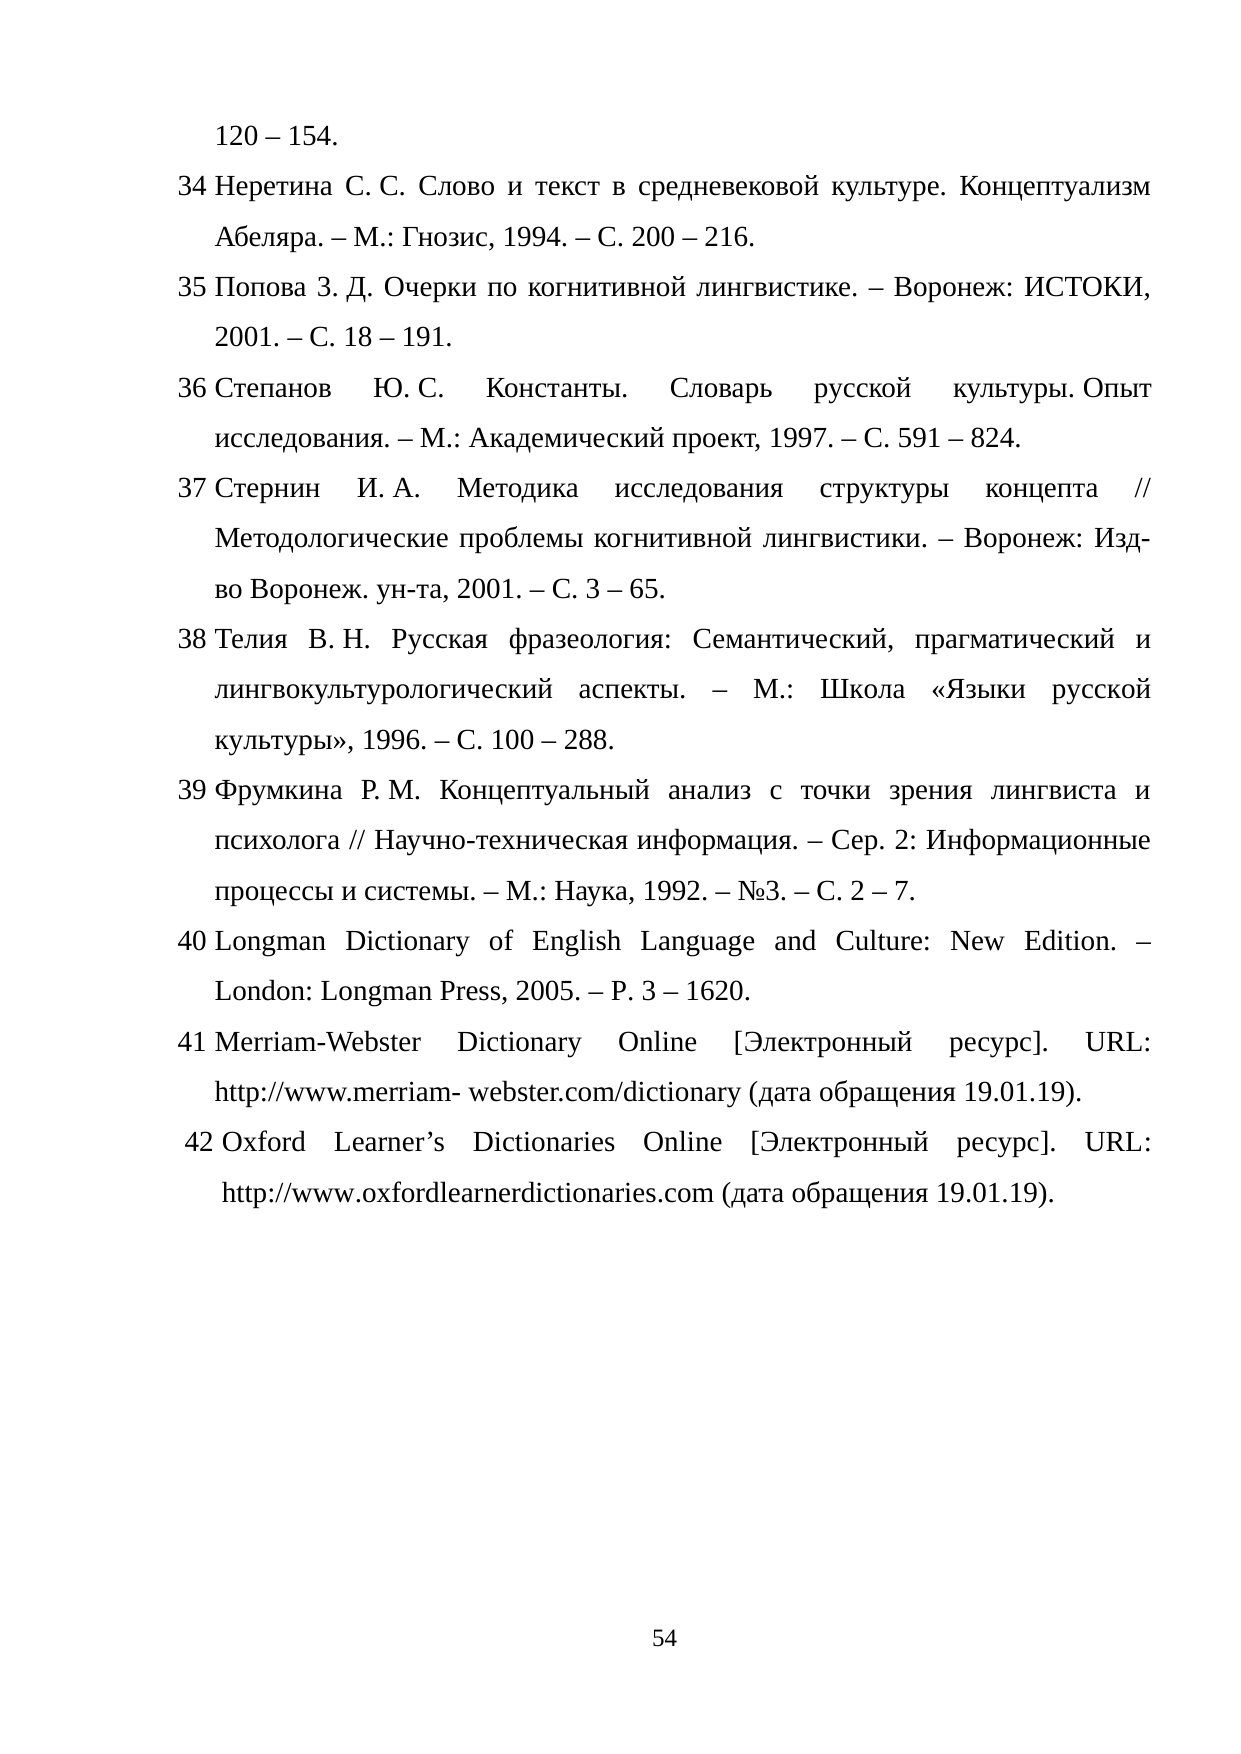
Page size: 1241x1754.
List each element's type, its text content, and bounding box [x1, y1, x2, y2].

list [177, 118, 1152, 152]
list Фрумкина Р. М. Концептуальный анализ с точки зрения лингвиста и психолога // Научно-техническая информация. – Сер. 2: Информационные процессы и системы. – М.: Наука, 1992. – №3. – С. 2 – 7. [177, 772, 1152, 906]
list Степанов Ю. С. Константы. Словарь русской культуры. Опыт исследования. – М.: Академический проект, 1997. – С. 591 – 824. [177, 370, 1152, 453]
list Неретина С. С. Слово и текст в средневековой культуре. Концептуализм Абеляра. – М.: Гнозис, 1994. – С. 200 – 216. [177, 168, 1152, 252]
list Longman Dictionary of English Language and Culture: New Edition. – London: Longman Press, 2005. – Р. 3 – 1620. [177, 923, 1152, 1007]
list Merriam-Webster Dictionary Online [Электронный ресурс]. URL: http://www.merriam- webster.com/dictionary (дата обращения 19.01.19). [177, 1024, 1152, 1108]
list Телия В. Н. Русская фразеология: Семантический, прагматический и лингвокультурологический аспекты. – М.: Школа «Языки русской культуры», 1996. – С. 100 – 288. [177, 621, 1152, 755]
list Oxford Learner’s Dictionaries Online [Электронный ресурс]. URL: http://www.oxfordlearnerdictionaries.com (дата обращения 19.01.19). [184, 1124, 1152, 1208]
list Стернин И. А. Методика исследования структуры концепта // Методологические проблемы когнитивной лингвистики. – Воронеж: Изд-во Воронеж. ун-та, 2001. – С. 3 – 65. [177, 470, 1152, 604]
list Попова 3. Д. Очерки по когнитивной лингвистике. – Воронеж: ИСТОКИ, 2001. – С. 18 – 191. [177, 269, 1152, 353]
